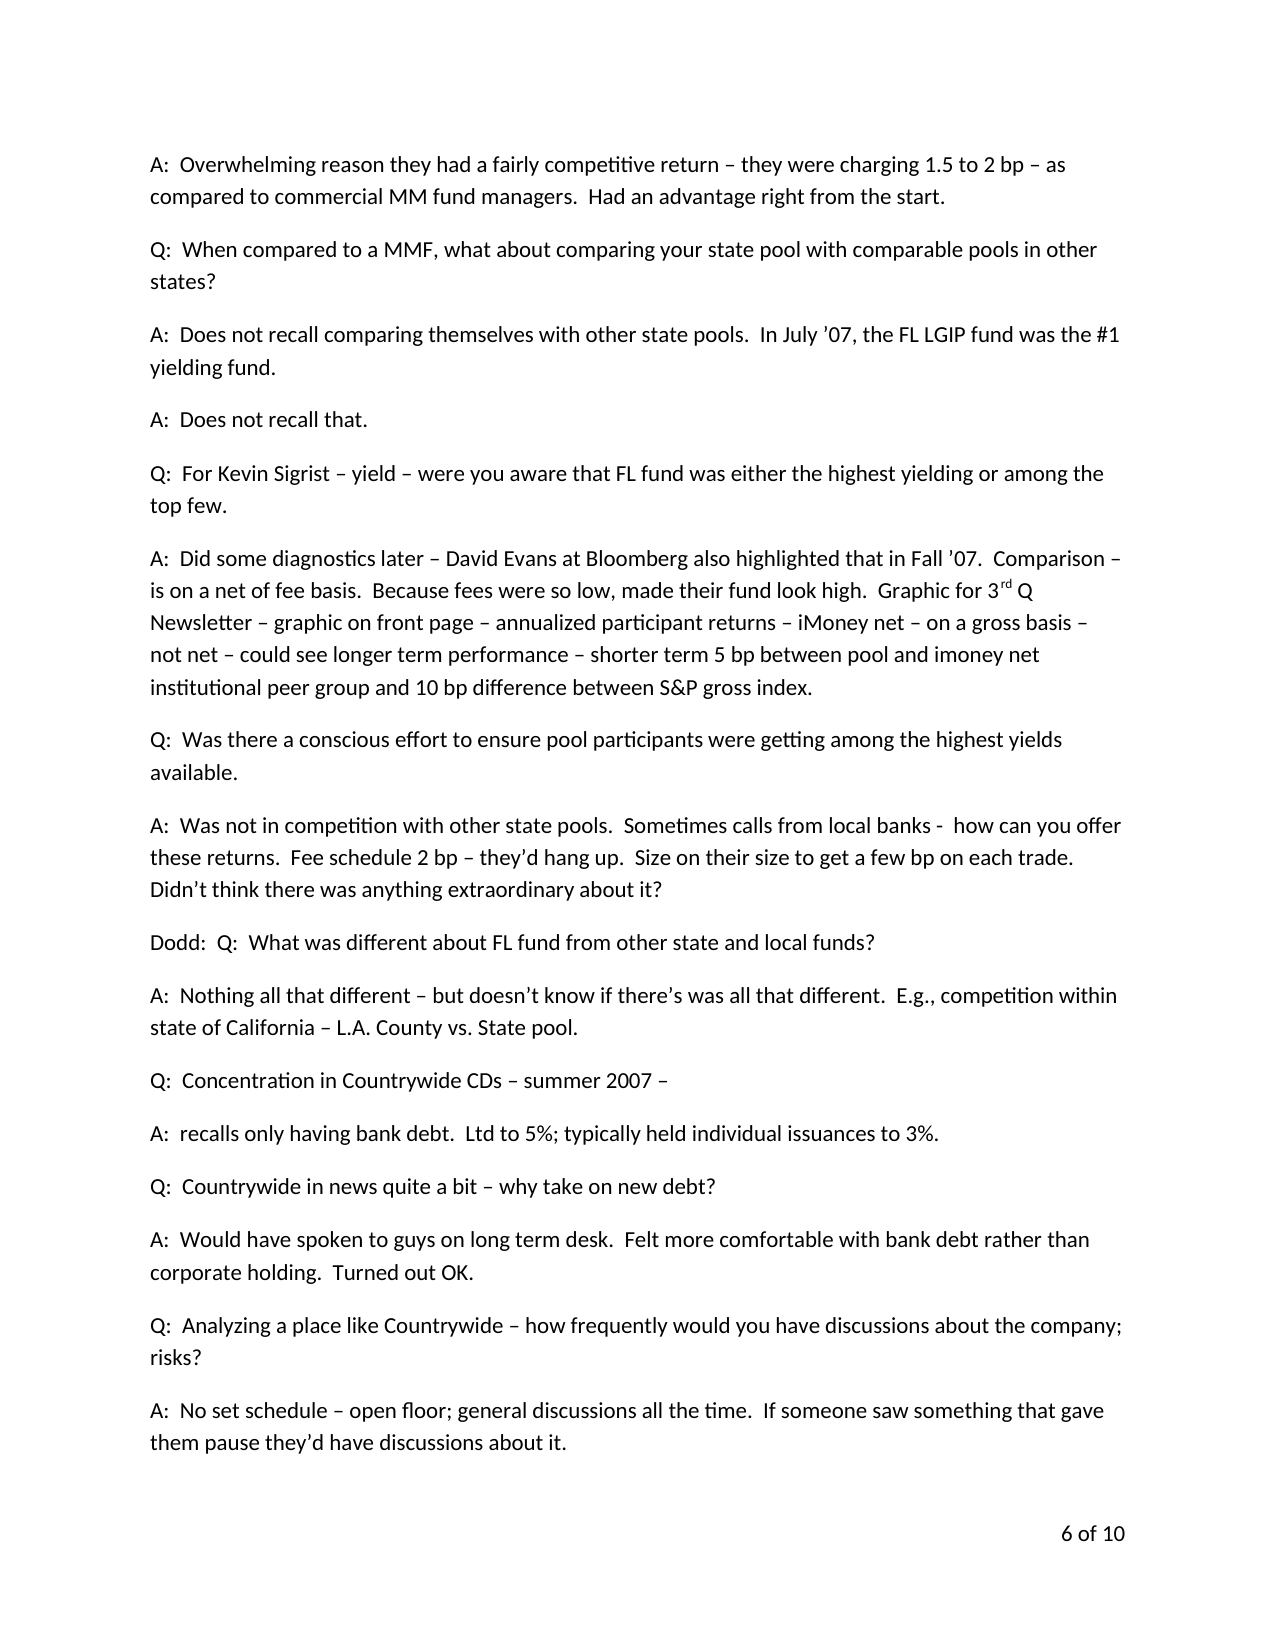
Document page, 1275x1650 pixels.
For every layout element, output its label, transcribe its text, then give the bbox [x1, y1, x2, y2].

text A: Does not recall comparing themselves with other state pools. In July ’07, the FL LGIP fund was the #1 yielding fund. [150, 320, 1125, 381]
text A: Overwhelming reason they had a fairly competitive return – they were charging 1.5 to 2 bp – as compared to commercial MM fund managers. Had an advantage right from the start. [150, 150, 1125, 210]
text A: Does not recall that. [150, 406, 1125, 434]
text Dodd: Q: What was different about FL fund from other state and local funds? [150, 928, 1125, 956]
text Q: When compared to a MMF, what about comparing your state pool with comparable pools in other states? [150, 235, 1125, 295]
text Q: Concentration in Countrywide CDs – summer 2007 – [150, 1066, 1125, 1094]
text A: Nothing all that different – but doesn’t know if there’s was all that different. E.g., competition within state of California – L.A. County vs. State pool. [150, 981, 1125, 1041]
text Q: Countrywide in news quite a bit – why take on new debt? [150, 1172, 1125, 1201]
text A: recalls only having bank debt. Ltd to 5%; typically held individual issuances to 3%. [150, 1119, 1125, 1147]
text A: Was not in competition with other state pools. Sometimes calls from local banks - how can you offer these returns. Fee schedule 2 bp – they’d hang up. Size on their size to get a few bp on each trade. Didn’t think there was anything extraordinary about it? [150, 811, 1125, 903]
text A: Did some diagnostics later – David Evans at Bloomberg also highlighted that in Fall ’07. Comparison – is on a net of fee basis. Because fees were so low, made their fund look high. Graphic for 3rd Q Newsletter – graphic on front page – annualized participant returns – iMoney net – on a gross basis – not net – could see longer term performance – shorter term 5 bp between pool and imoney net institutional peer group and 10 bp difference between S&P gross index. [150, 544, 1125, 701]
text Q: Was there a conscious effort to ensure pool participants were getting among the highest yields available. [150, 726, 1125, 786]
text A: Would have spoken to guys on long term desk. Felt more comfortable with bank debt rather than corporate holding. Turned out OK. [150, 1226, 1125, 1286]
text A: No set schedule – open floor; general discussions all the time. If someone saw something that gave them pause they’d have discussions about it. [150, 1396, 1125, 1456]
text Q: For Kevin Sigrist – yield – were you aware that FL fund was either the highest yielding or among the top few. [150, 459, 1125, 519]
text Q: Analyzing a place like Countrywide – how frequently would you have discussions about the company; risks? [150, 1311, 1125, 1371]
